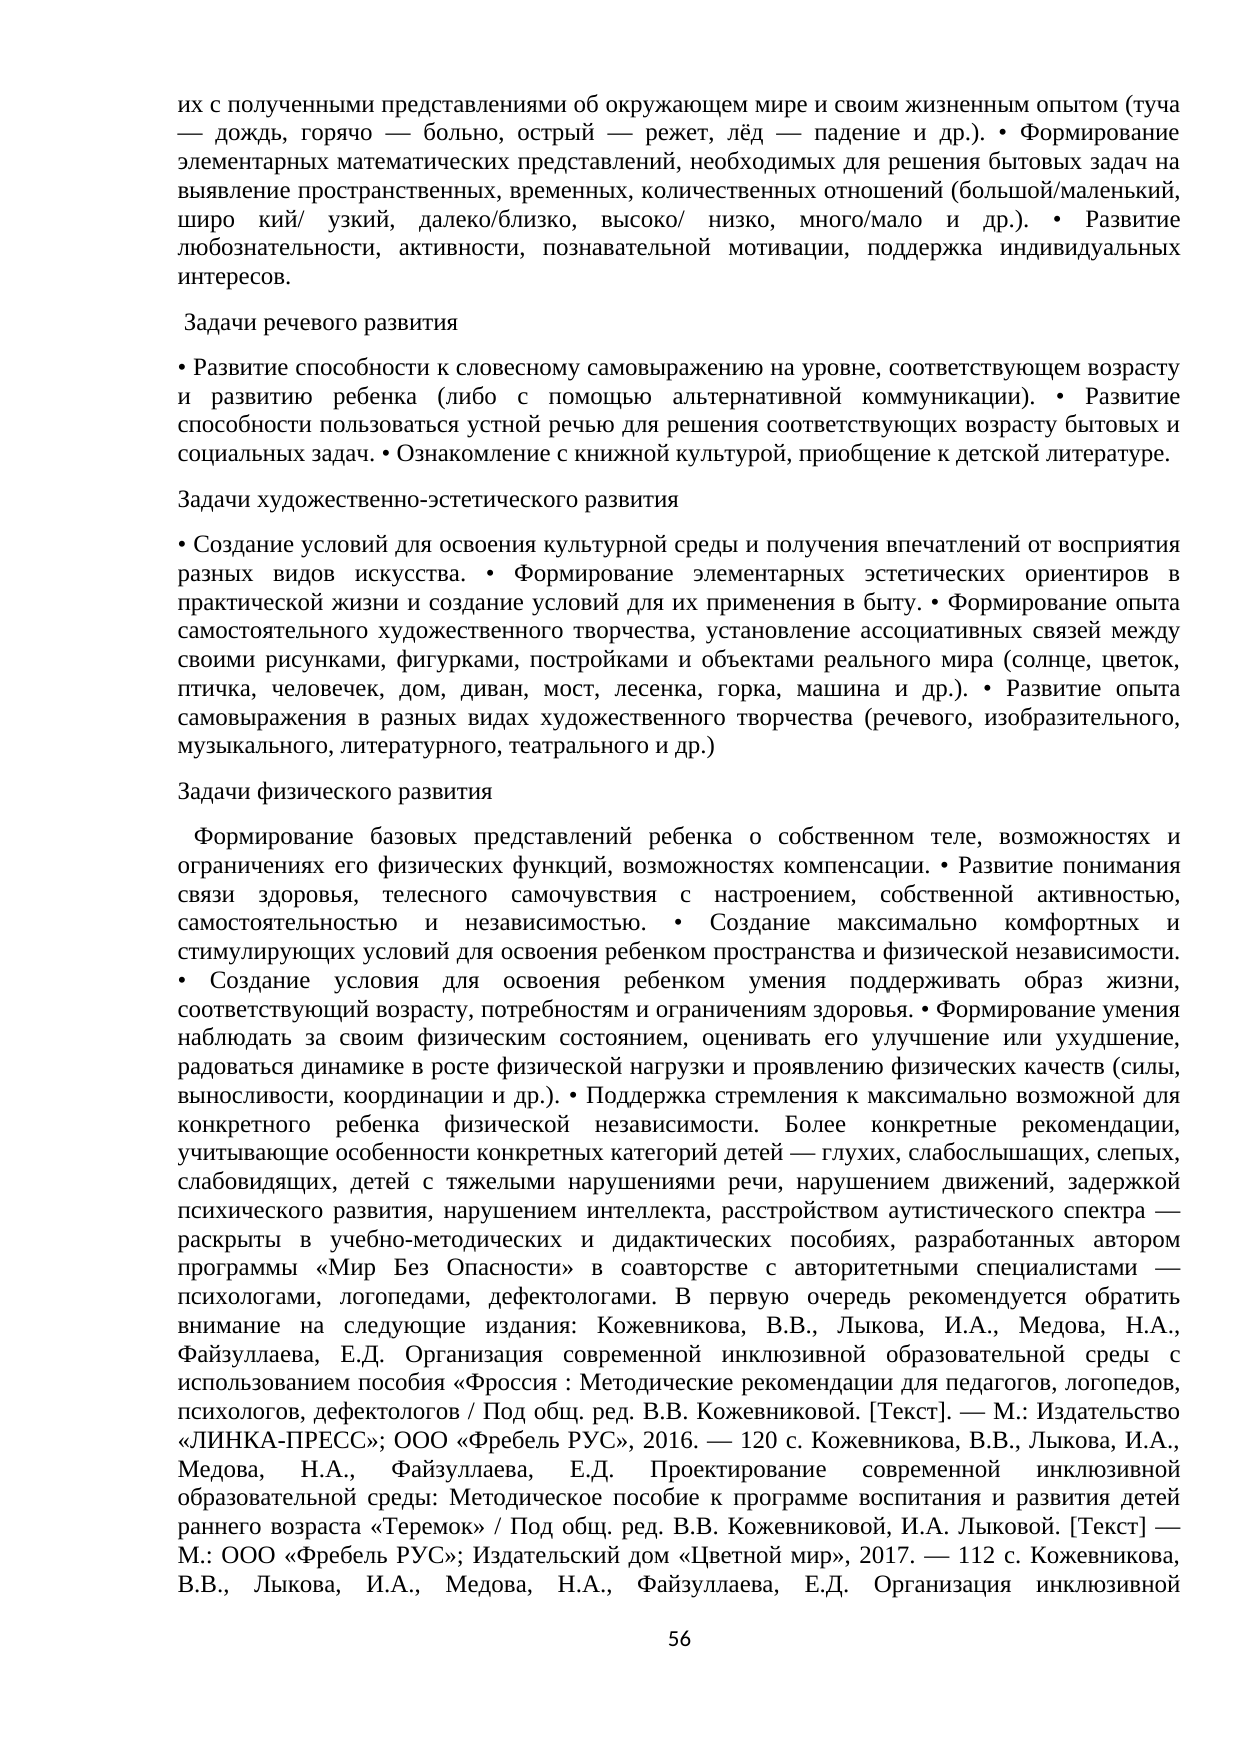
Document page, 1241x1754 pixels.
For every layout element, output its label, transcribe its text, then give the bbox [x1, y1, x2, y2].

text Задачи художественно-эстетического развития [177, 484, 1181, 512]
text Задачи физического развития [177, 776, 1181, 804]
text Задачи речевого развития [177, 307, 1181, 335]
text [177, 89, 1181, 290]
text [177, 821, 1181, 1597]
text • Создание условий для освоения культурной среды и получения впечатлений от восприятия разных видов искусства. • Формирование элементарных эстетических ориентиров в практической жизни и создание условий для их применения в быту. • Формирование опыта самостоятельного художественного творчества, установление ассоциативных связей между своими рисунками, фигурками, постройками и объектами реального мира (солнце, цветок, птичка, человечек, дом, диван, мост, лесенка, горка, машина и др.). • Развитие опыта самовыражения в разных видах художественного творчества (речевого, изобразительного, музыкального, литературного, театрального и др.) [177, 529, 1181, 759]
text • Развитие способности к словесному самовыражению на уровне, соответствующем возрасту и развитию ребенка (либо с помощью альтернативной коммуникации). • Развитие способности пользоваться устной речью для решения соответствующих возрасту бытовых и социальных задач. • Ознакомление с книжной культурой, приобщение к детской литературе. [177, 352, 1181, 467]
